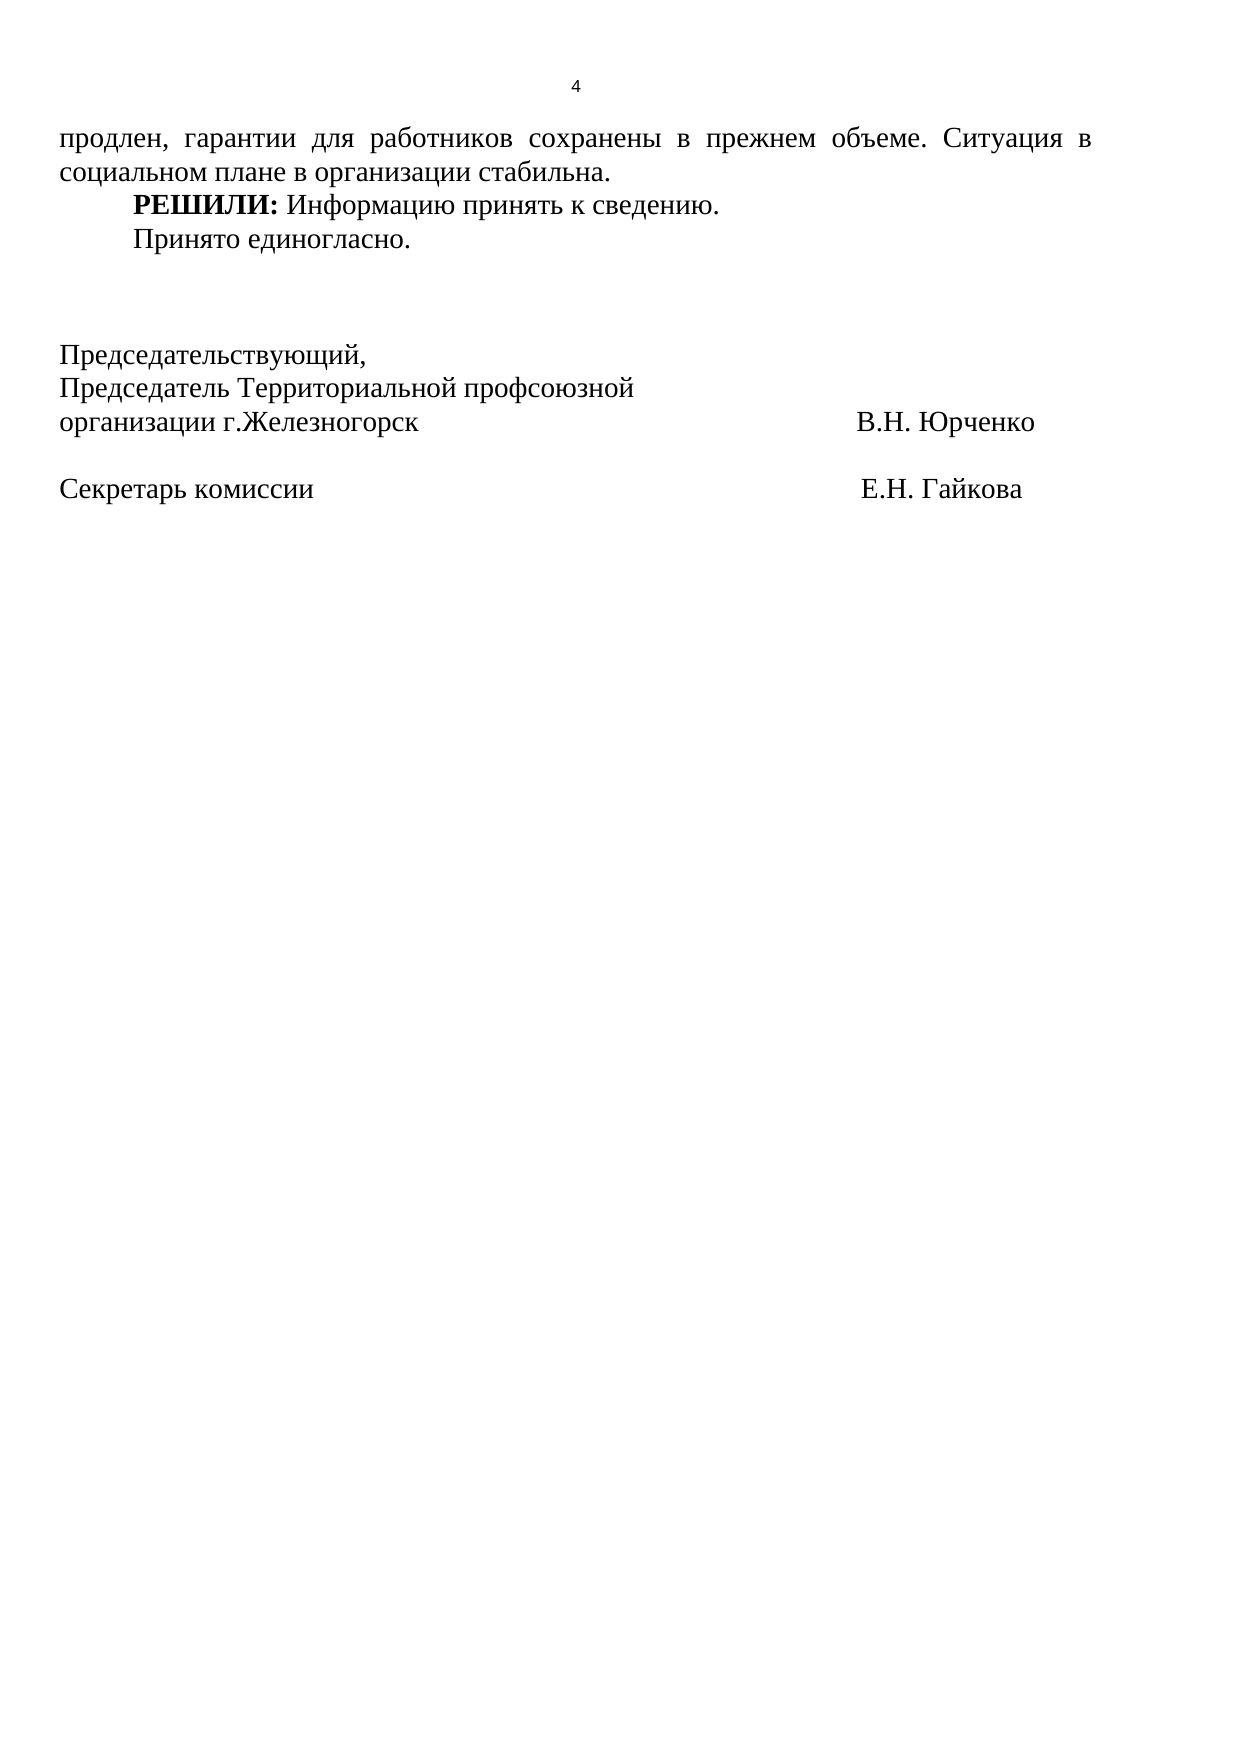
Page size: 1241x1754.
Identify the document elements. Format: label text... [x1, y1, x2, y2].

text организации г.Железногорск В.Н. Юрченко [59, 404, 1092, 438]
text Принято единогласно. [59, 221, 1092, 254]
text Председатель Территориальной профсоюзной [59, 371, 1092, 404]
text Секретарь комиссии Е.Н. Гайкова [59, 471, 1092, 505]
text Председательствующий, [59, 337, 1092, 371]
text РЕШИЛИ: Информацию принять к сведению. [59, 187, 1092, 221]
